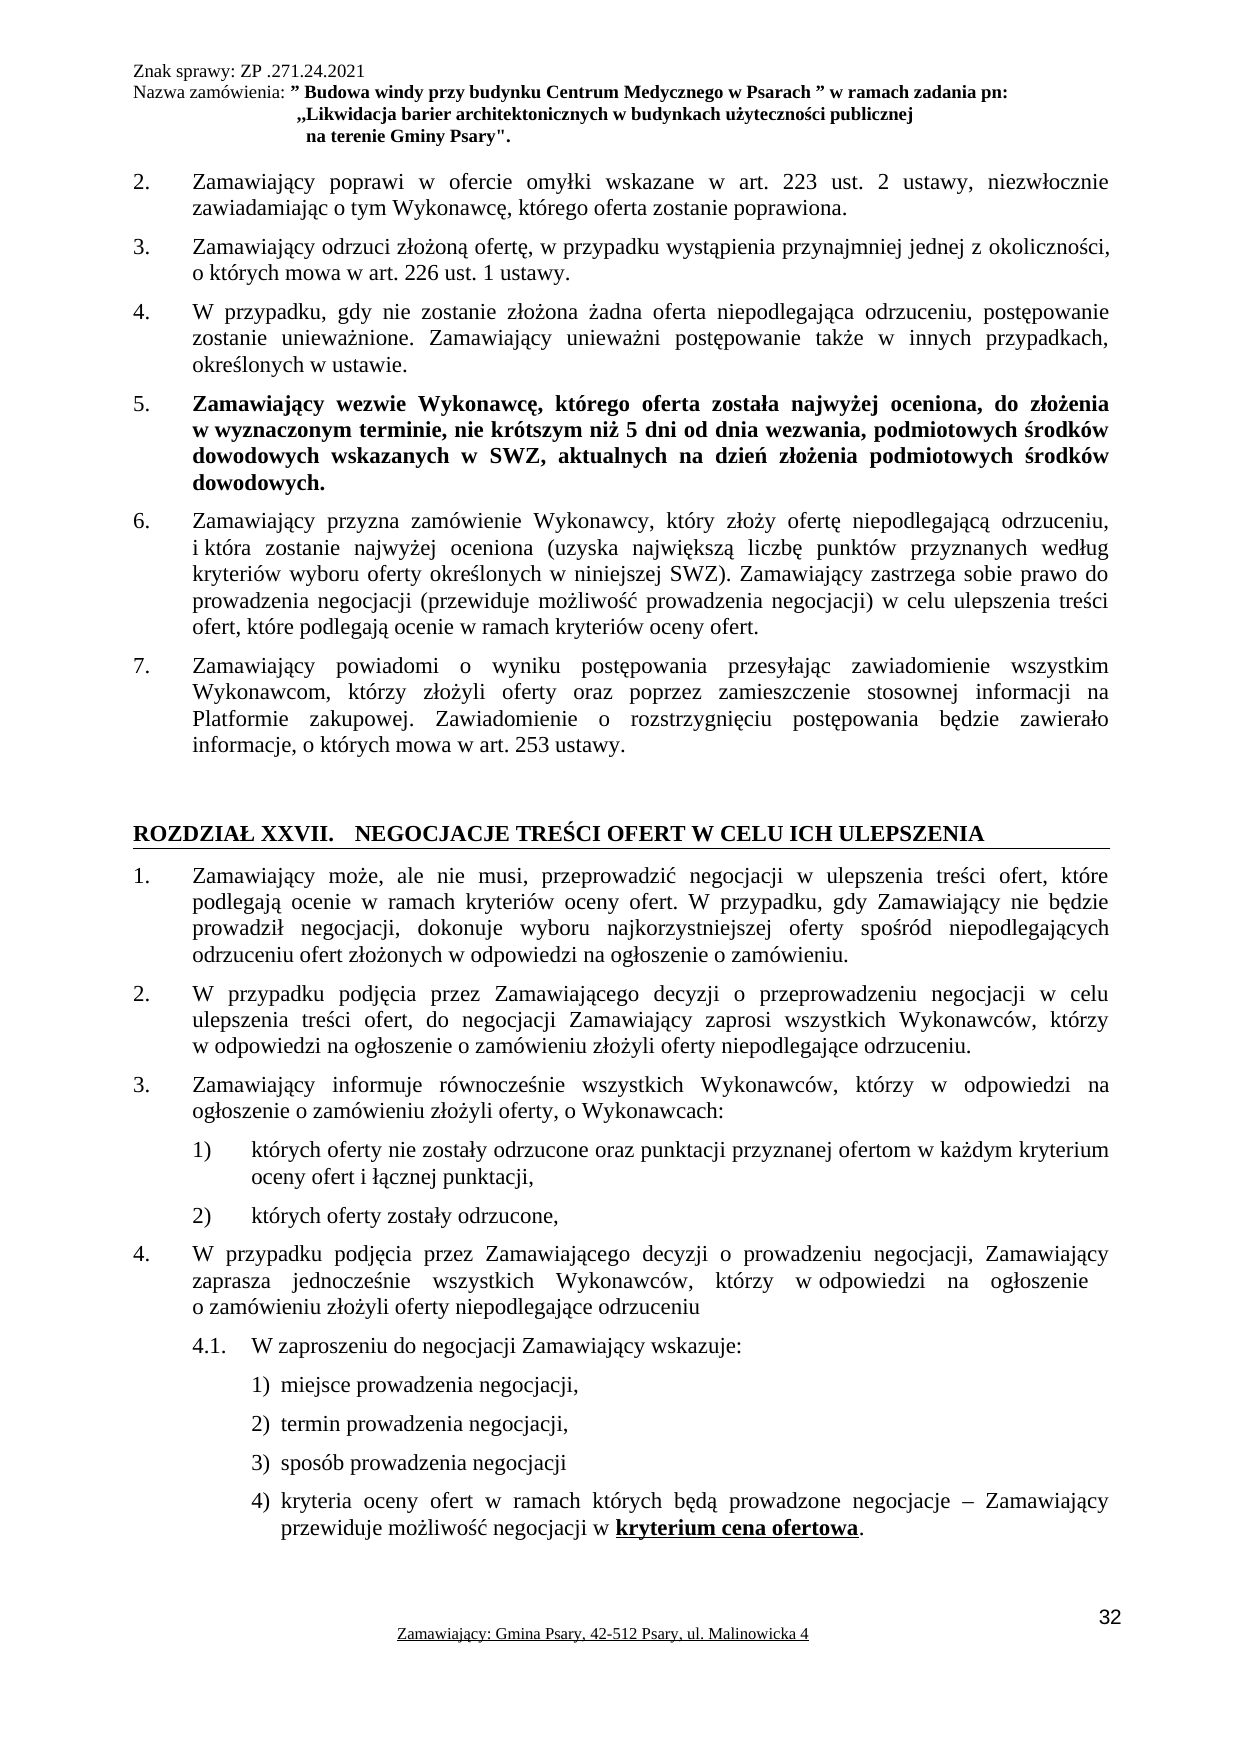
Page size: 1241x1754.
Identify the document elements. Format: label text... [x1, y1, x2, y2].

list których oferty nie zostały odrzucone oraz punktacji przyznanej ofertom w każdym kryterium oceny ofert i łącznej punktacji, [192, 1136, 1110, 1189]
list Zamawiający powiadomi o wyniku postępowania przesyłając zawiadomienie wszystkim Wykonawcom, którzy złożyli oferty oraz poprzez zamieszczenie stosownej informacji na Platformie zakupowej. Zawiadomienie o rozstrzygnięciu postępowania będzie zawierało informacje, o których mowa w art. 253 ustawy. [133, 652, 1110, 757]
list termin prowadzenia negocjacji, [251, 1410, 1110, 1436]
list kryteria oceny ofert w ramach których będą prowadzone negocjacje – Zamawiający przewiduje możliwość negocjacji w kryterium cena ofertowa. [251, 1487, 1110, 1540]
list sposób prowadzenia negocjacji [251, 1449, 1110, 1475]
list Zamawiający poprawi w ofercie omyłki wskazane w art. 223 ust. 2 ustawy, niezwłocznie zawiadamiając o tym Wykonawcę, którego oferta zostanie poprawiona. [133, 168, 1110, 220]
list Zamawiający przyzna zamówienie Wykonawcy, który złoży ofertę niepodlegającą odrzuceniu, i która zostanie najwyżej oceniona (uzyska największą liczbę punktów przyznanych według kryteriów wyboru oferty określonych w niniejszej SWZ). Zamawiający zastrzega sobie prawo do prowadzenia negocjacji (przewiduje możliwość prowadzenia negocjacji) w celu ulepszenia treści ofert, które podlegają ocenie w ramach kryteriów oceny ofert. [133, 508, 1110, 639]
list Zamawiający odrzuci złożoną ofertę, w przypadku wystąpienia przynajmniej jednej z okoliczności, o których mowa w art. 226 ust. 1 ustawy. [133, 233, 1110, 286]
list W przypadku, gdy nie zostanie złożona żadna oferta niepodlegająca odrzuceniu, postępowanie zostanie unieważnione. Zamawiający unieważni postępowanie także w innych przypadkach, określonych w ustawie. [133, 298, 1110, 377]
list miejsce prowadzenia negocjacji, [251, 1371, 1110, 1397]
list których oferty zostały odrzucone, [192, 1202, 1110, 1228]
list Zamawiający informuje równocześnie wszystkich Wykonawców, którzy w odpowiedzi na ogłoszenie o zamówieniu złożyli oferty, o Wykonawcach: [133, 1071, 1110, 1124]
list Zamawiający wezwie Wykonawcę, którego oferta została najwyżej oceniona, do złożenia w wyznaczonym terminie, nie krótszym niż 5 dni od dnia wezwania, podmiotowych środków dowodowych wskazanych w SWZ, aktualnych na dzień złożenia podmiotowych środków dowodowych. [133, 390, 1110, 495]
list Zamawiający może, ale nie musi, przeprowadzić negocjacji w ulepszenia treści ofert, które podlegają ocenie w ramach kryteriów oceny ofert. W przypadku, gdy Zamawiający nie będzie prowadził negocjacji, dokonuje wyboru najkorzystniejszej oferty spośród niepodlegających odrzuceniu ofert złożonych w odpowiedzi na ogłoszenie o zamówieniu. [133, 862, 1110, 967]
text ROZDZIAŁ XXVII. NEGOCJACJE TREŚCI OFERT W CELU ICH ULEPSZENIA [133, 820, 1110, 848]
list W przypadku podjęcia przez Zamawiającego decyzji o przeprowadzeniu negocjacji w celu ulepszenia treści ofert, do negocjacji Zamawiający zaprosi wszystkich Wykonawców, którzy w odpowiedzi na ogłoszenie o zamówieniu złożyli oferty niepodlegające odrzuceniu. [133, 980, 1110, 1059]
list W przypadku podjęcia przez Zamawiającego decyzji o prowadzeniu negocjacji, Zamawiający zaprasza jednocześnie wszystkich Wykonawców, którzy w odpowiedzi na ogłoszenie o zamówieniu złożyli oferty niepodlegające odrzuceniu [133, 1241, 1110, 1319]
list W zaproszeniu do negocjacji Zamawiający wskazuje: [192, 1332, 1110, 1358]
